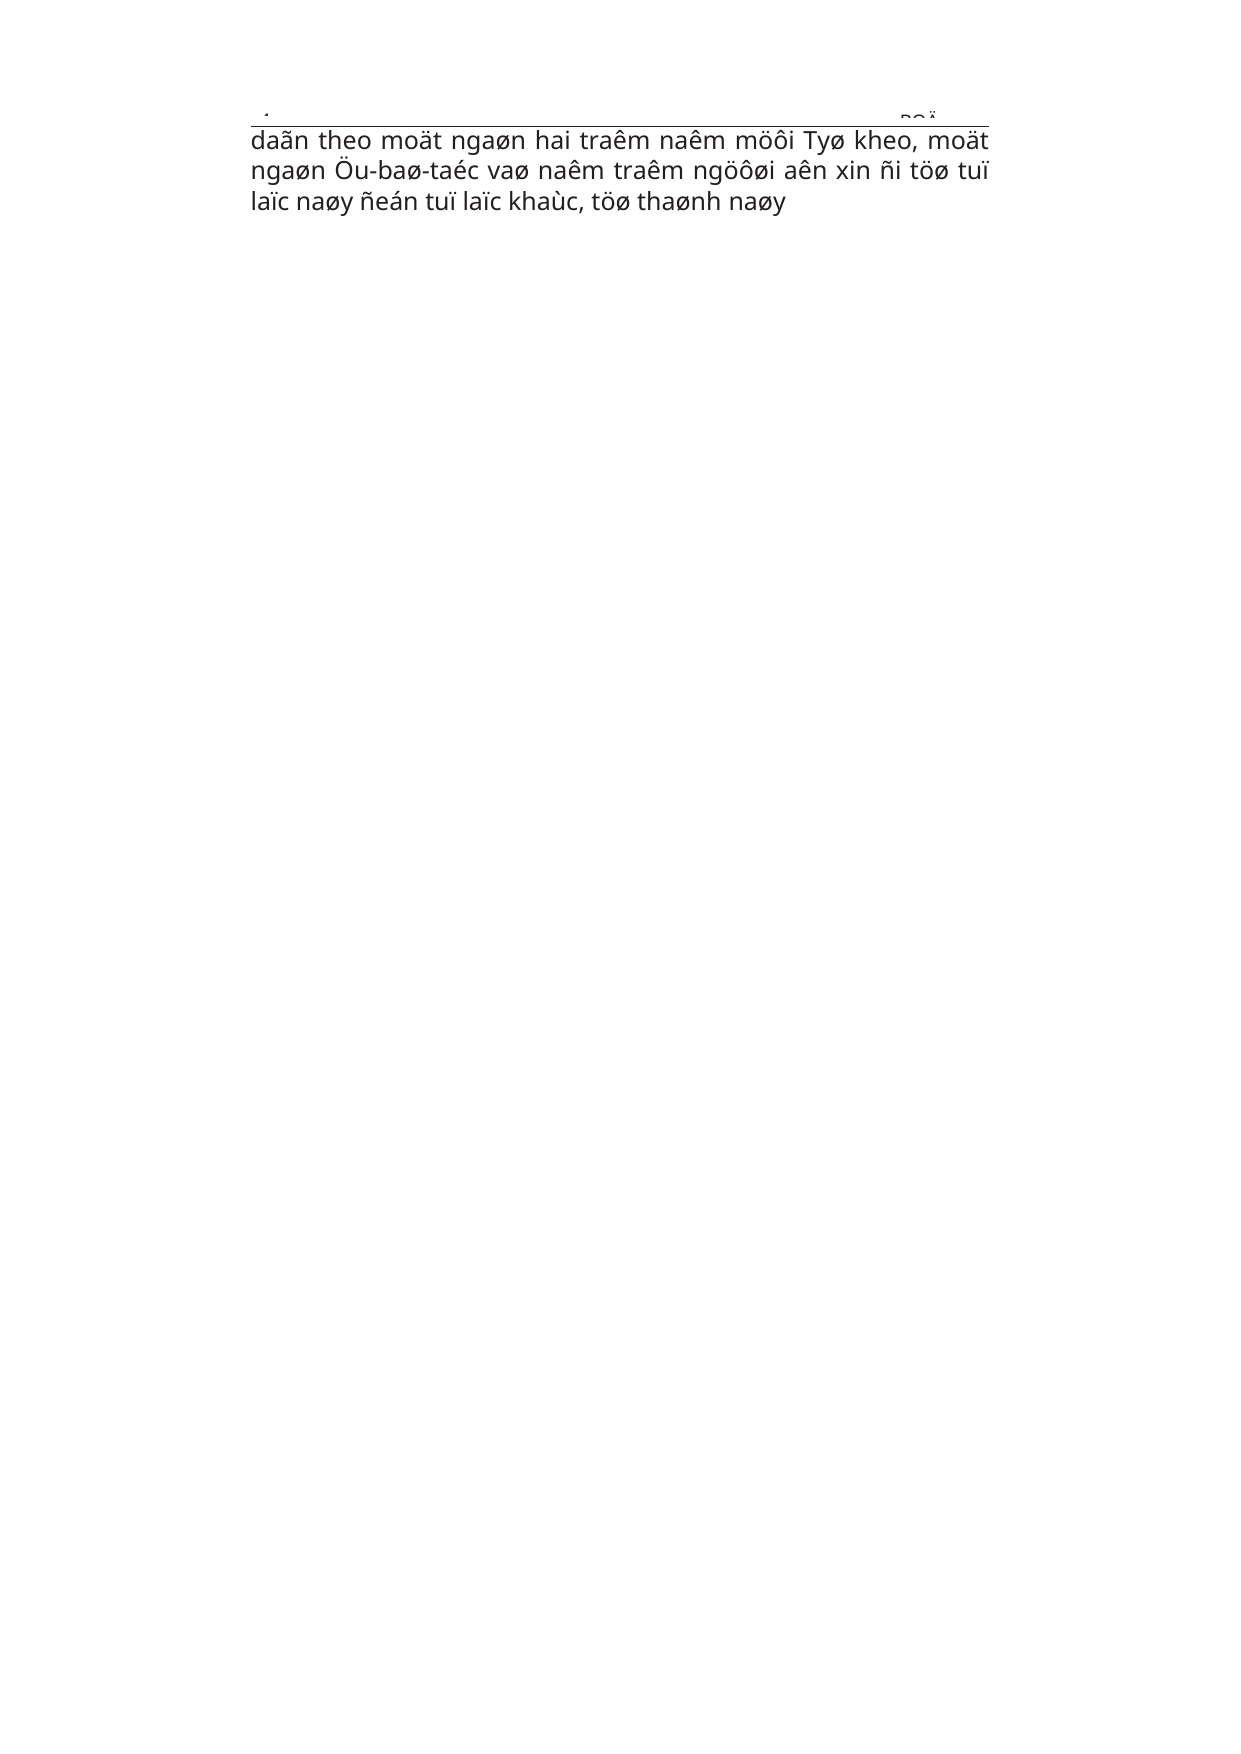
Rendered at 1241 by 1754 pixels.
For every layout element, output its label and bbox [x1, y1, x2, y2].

text [250, 125, 990, 218]
